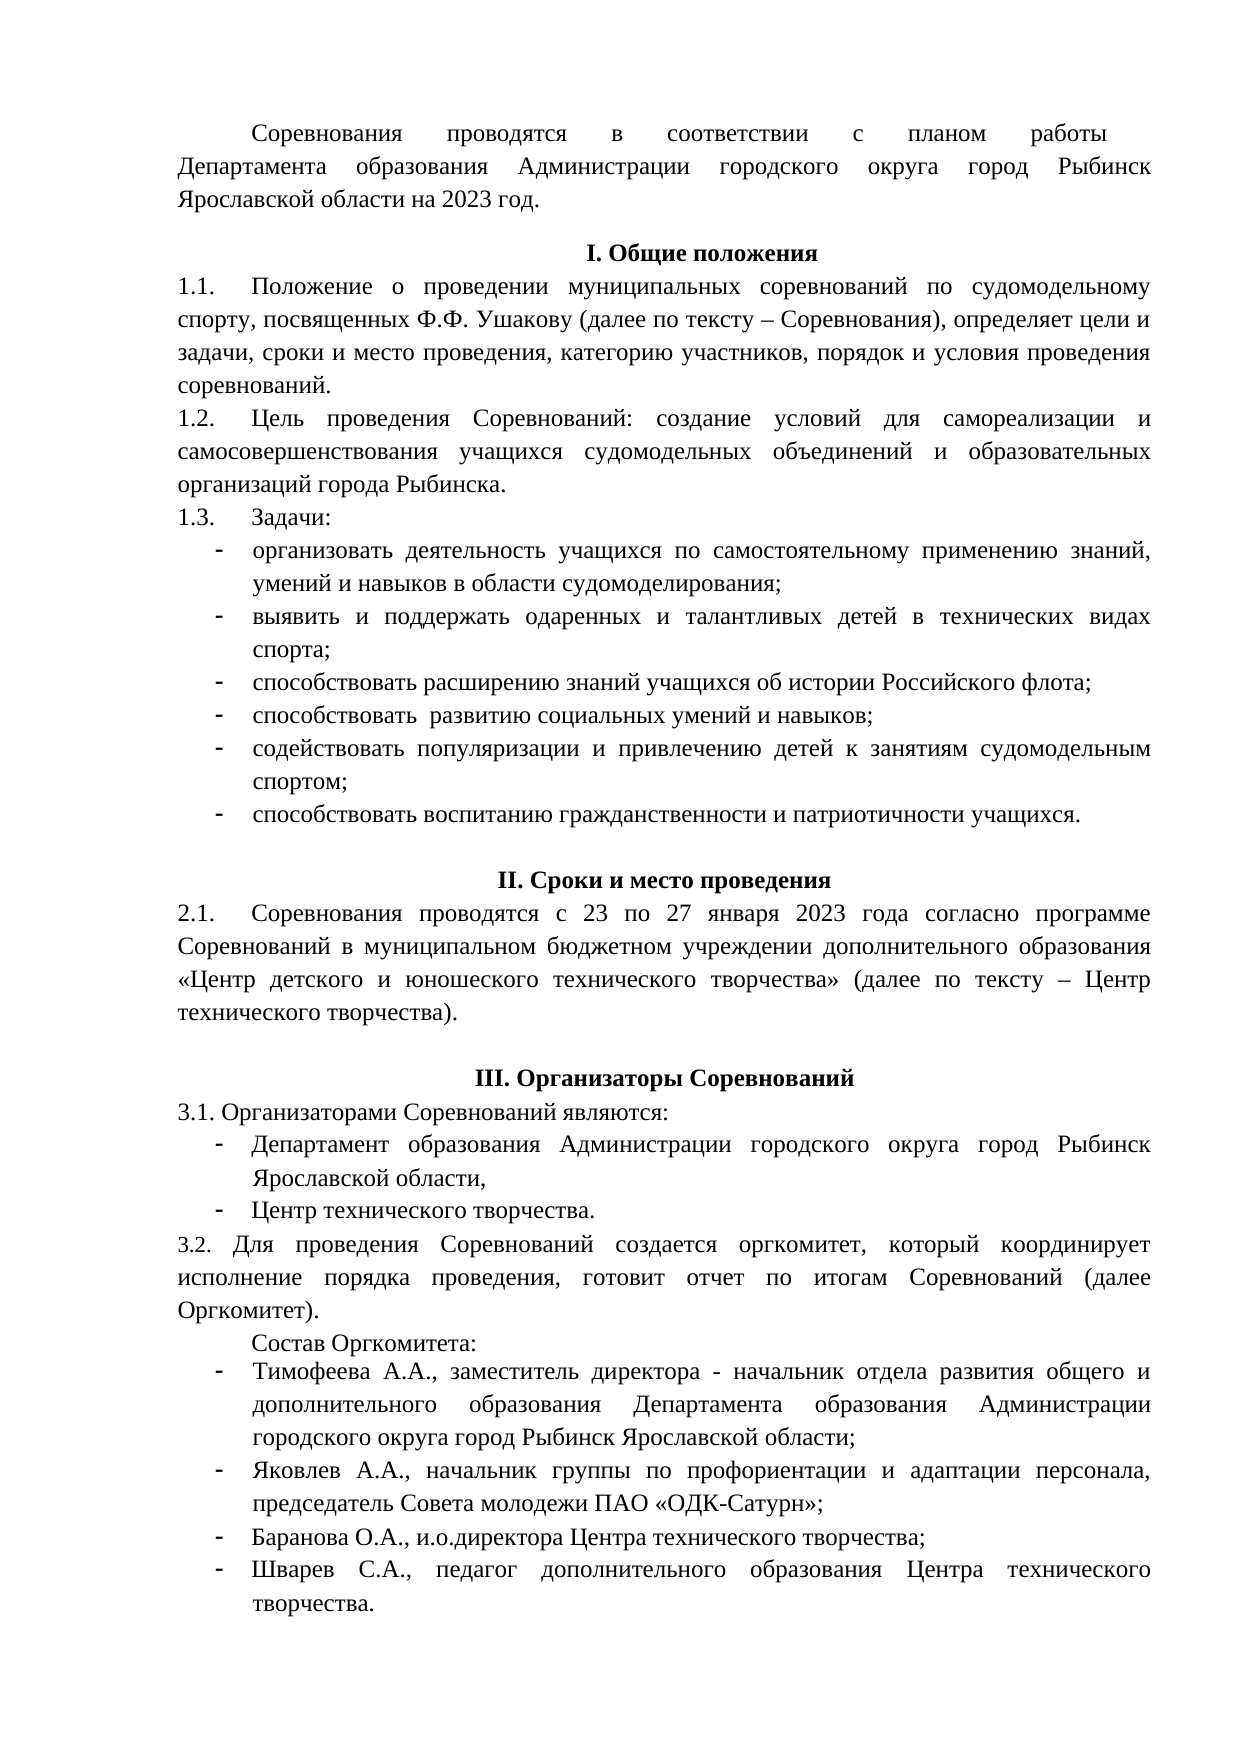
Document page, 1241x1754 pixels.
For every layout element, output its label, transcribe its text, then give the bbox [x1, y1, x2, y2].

list Яковлев А.А., начальник группы по профориентации и адаптации персонала, председатель Совета молодежи ПАО «ОДК-Сатурн»; [215, 1456, 1152, 1517]
text Соревнования проводятся в соответствии с планом работы Департамента образования Администрации городского округа город Рыбинск Ярославской области на 2023 год. [177, 118, 1152, 213]
list Департамент образования Администрации городского округа город Рыбинск Ярославской области, [215, 1129, 1152, 1191]
list Шварев С.А., педагог дополнительного образования Центра технического творчества. [215, 1554, 1152, 1616]
text Состав Оргкомитета: [251, 1328, 1152, 1356]
list способствовать расширению знаний учащихся об истории Российского флота; [215, 667, 1152, 696]
list организовать деятельность учащихся по самостоятельному применению знаний, умений и навыков в области судомоделирования; [215, 535, 1152, 597]
list Центр технического творчества. [215, 1196, 1152, 1224]
text II. Сроки и место проведения [177, 865, 1152, 894]
list способствовать развитию социальных умений и навыков; [215, 700, 1152, 729]
list Тимофеева А.А., заместитель директора - начальник отдела развития общего и дополнительного образования Департамента образования Администрации городского округа город Рыбинск Ярославской области; [215, 1356, 1152, 1451]
list способствовать воспитанию гражданственности и патриотичности учащихся. [215, 799, 1152, 828]
list Баранова О.А., и.о.директора Центра технического творчества; [215, 1522, 1152, 1550]
list Положение о проведении муниципальных соревнований по судомодельному спорту, посвященных Ф.Ф. Ушакову (далее по тексту – Соревнования), определяет цели и задачи, сроки и место проведения, категорию участников, порядок и условия проведения соревнований. [177, 271, 1152, 399]
list Соревнования проводятся с 23 по 27 января 2023 года согласно программе Соревнований в муниципальном бюджетном учреждении дополнительного образования «Центр детского и юношеского технического творчества» (далее по тексту – Центр технического творчества). [177, 898, 1152, 1026]
list Задачи: [177, 502, 1152, 531]
text III. Организаторы Соревнований [177, 1063, 1152, 1092]
text 3.2. Для проведения Соревнований создается оргкомитет, который координирует исполнение порядка проведения, готовит отчет по итогам Соревнований (далее Оргкомитет). [177, 1229, 1152, 1323]
text 3.1. Организаторами Соревнований являются: [177, 1097, 1152, 1125]
list Цель проведения Соревнований: создание условий для самореализации и самосовершенствования учащихся судомодельных объединений и образовательных организаций города Рыбинска. [177, 403, 1152, 498]
list выявить и поддержать одаренных и талантливых детей в технических видах спорта; [215, 601, 1152, 663]
list содействовать популяризации и привлечению детей к занятиям судомодельным спортом; [215, 733, 1152, 795]
text I. Общие положения [252, 238, 1152, 267]
